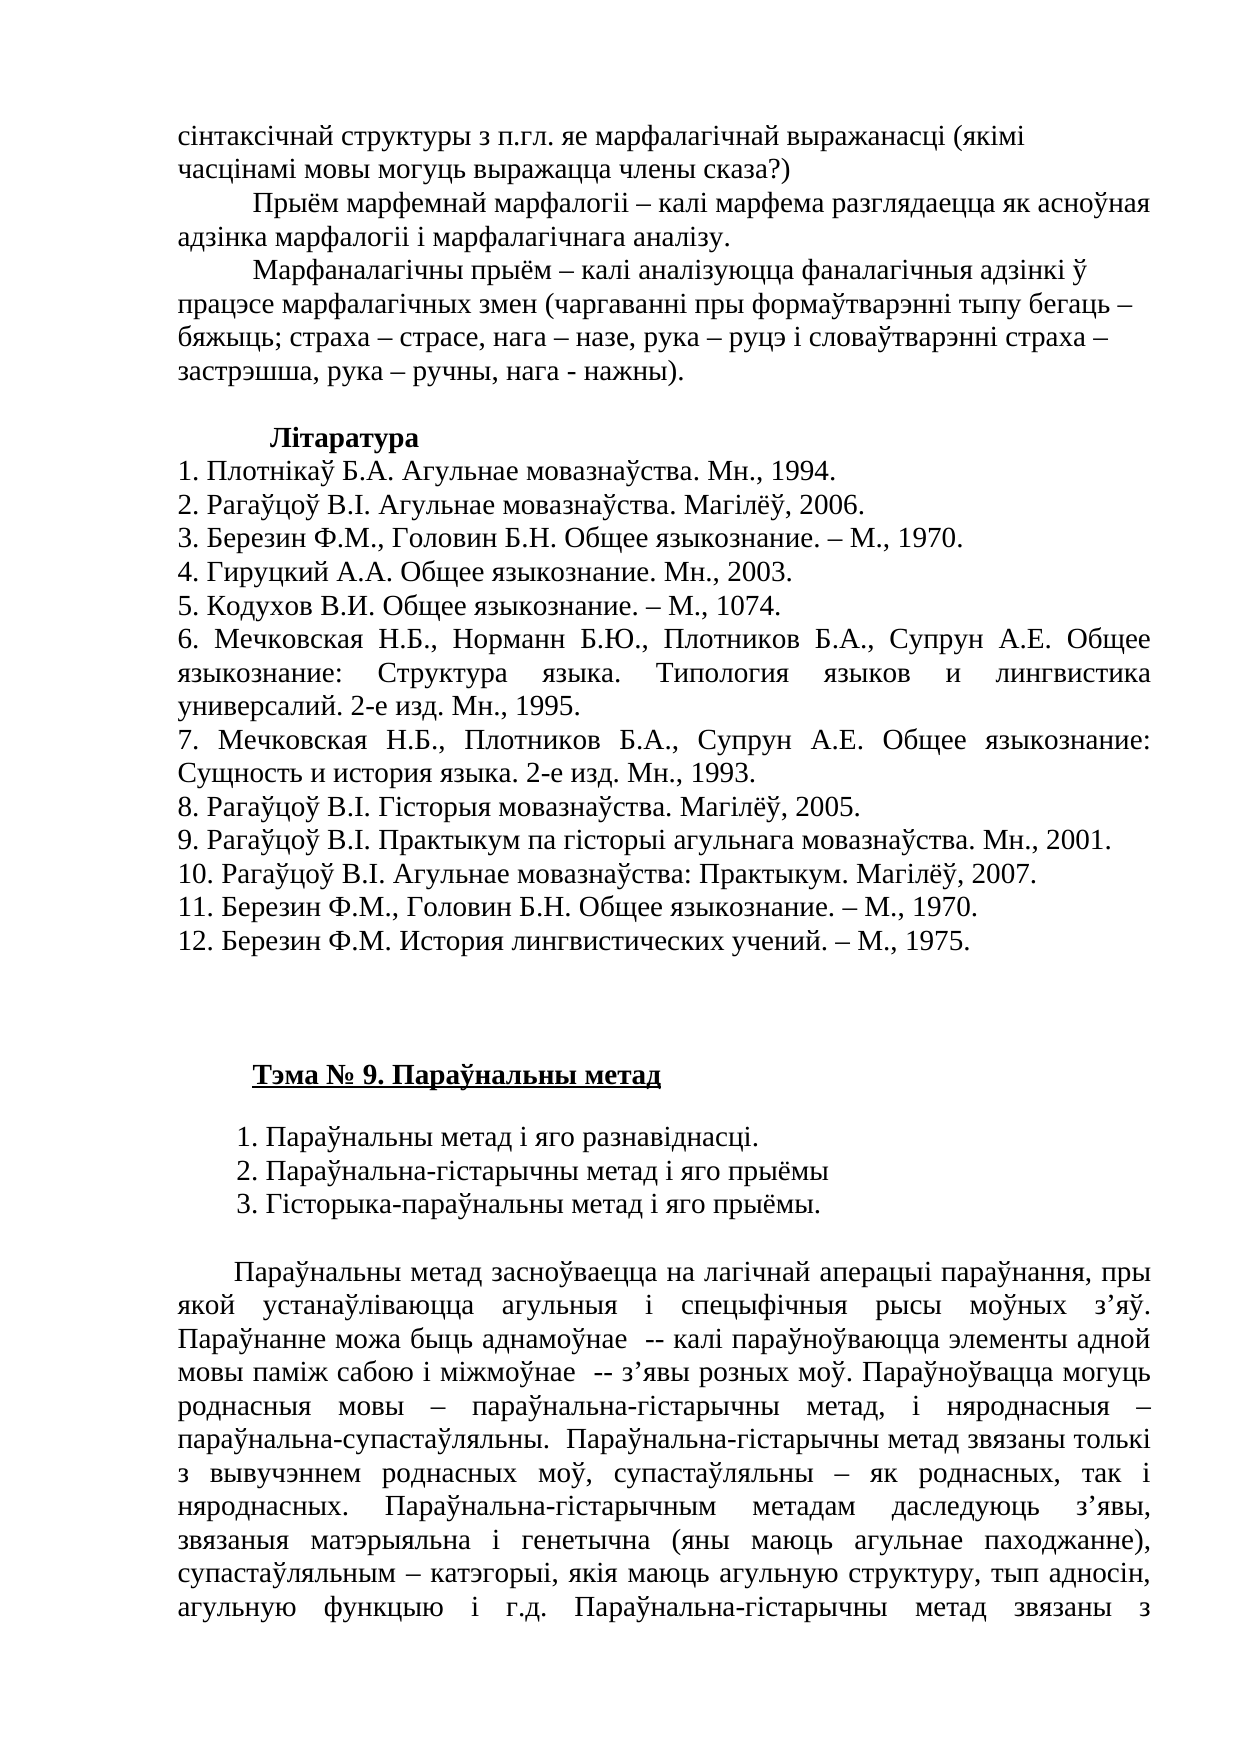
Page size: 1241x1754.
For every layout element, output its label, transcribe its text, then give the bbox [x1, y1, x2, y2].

text 2. Рагаўцоў В.І. Агульнае мовазнаўства. Магілёў, 2006. [177, 487, 1152, 521]
text Прыём марфемнай марфалогіі – калі марфема разглядаецца як асноўная адзінка марфалогіі і марфалагічнага аналізу. [177, 185, 1152, 252]
text 11. Березин Ф.М., Головин Б.Н. Общее языкознание. – М., 1970. [177, 889, 1152, 923]
text 8. Рагаўцоў В.І. Гісторыя мовазнаўства. Магілёў, 2005. [177, 789, 1152, 822]
text 7. Мечковская Н.Б., Плотников Б.А., Супрун А.Е. Общее языкознание: Сущность и история языка. 2-е изд. Мн., 1993. [177, 722, 1152, 789]
text 2. Параўнальна-гістарычны метад і яго прыёмы [177, 1153, 1152, 1187]
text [177, 118, 1152, 185]
text 3. Гісторыка-параўнальны метад і яго прыёмы. [177, 1187, 1152, 1220]
text Марфаналагічны прыём – калі аналізуюцца фаналагічныя адзінкі ў працэсе марфалагічных змен (чаргаванні пры формаўтварэнні тыпу бегаць – бяжыць; страха – страсе, нага – назе, рука – руцэ і словаўтварэнні страха – застрэшша, рука – ручны, нага - нажны). [177, 252, 1152, 386]
text 6. Мечковская Н.Б., Норманн Б.Ю., Плотников Б.А., Супрун А.Е. Общее языкознание: Структура языка. Типология языков и лингвистика универсалий. 2-е изд. Мн., 1995. [177, 621, 1152, 722]
text 10. Рагаўцоў В.І. Агульнае мовазнаўства: Практыкум. Магілёў, 2007. [177, 856, 1152, 889]
text 9. Рагаўцоў В.І. Практыкум па гісторыі агульнага мовазнаўства. Мн., 2001. [177, 822, 1152, 856]
text Літаратура [177, 420, 1152, 453]
text 12. Березин Ф.М. История лингвистических учений. – М., 1975. [177, 923, 1152, 957]
text 5. Кодухов В.И. Общее языкознание. – М., 1074. [177, 588, 1152, 621]
text 1. Плотнікаў Б.А. Агульнае мовазнаўства. Мн., 1994. [177, 453, 1152, 487]
text 1. Параўнальны метад і яго разнавіднасці. [177, 1119, 1152, 1153]
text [177, 1254, 1152, 1623]
text Тэма № 9. Параўнальны метад [177, 1057, 1152, 1091]
text 4. Гируцкий А.А. Общее языкознание. Мн., 2003. [177, 554, 1152, 588]
text 3. Березин Ф.М., Головин Б.Н. Общее языкознание. – М., 1970. [177, 521, 1152, 554]
